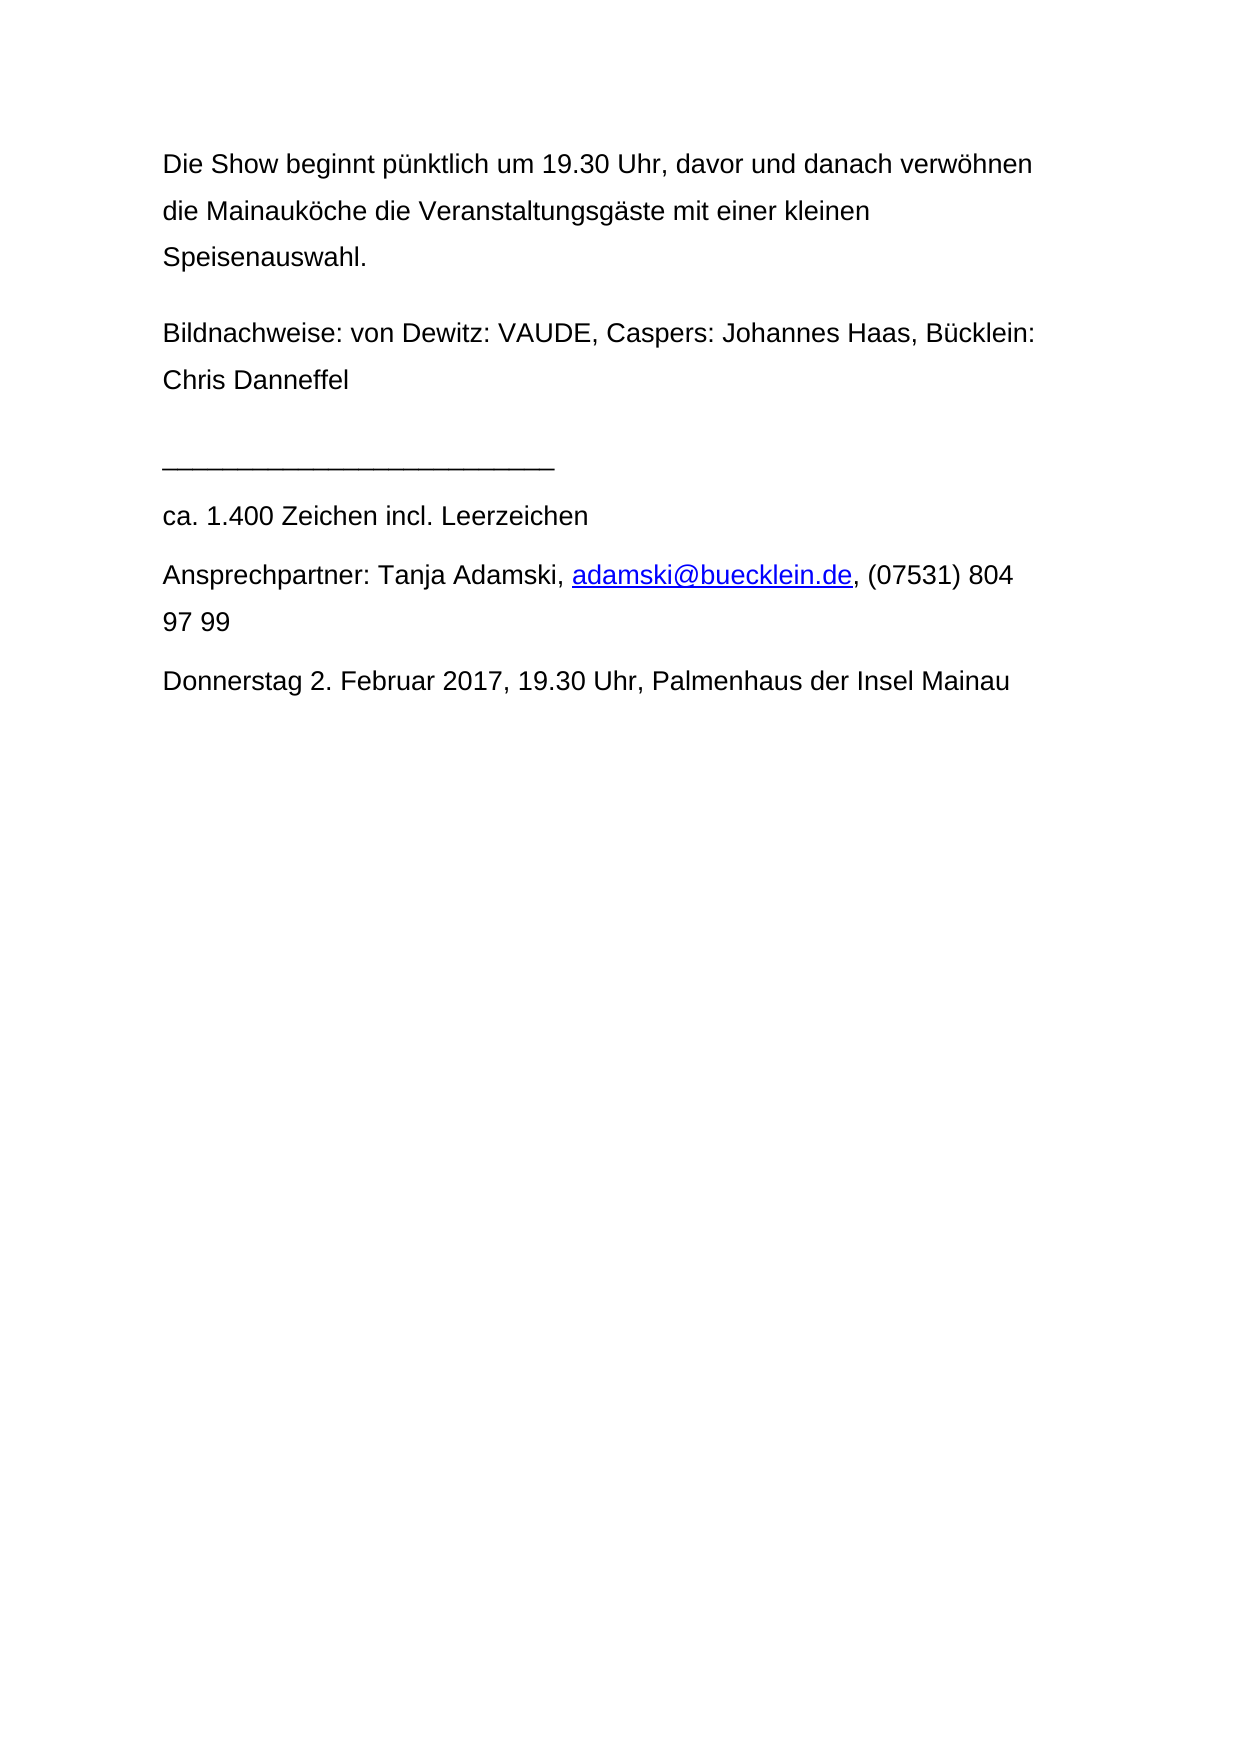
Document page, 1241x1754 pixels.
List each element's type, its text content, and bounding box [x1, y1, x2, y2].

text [162, 148, 1049, 273]
text __________________________ [162, 440, 1049, 472]
text Ansprechpartner: Tanja Adamski, adamski@buecklein.de, (07531) 804 97 99 [162, 559, 1049, 637]
text Bildnachweise: von Dewitz: VAUDE, Caspers: Johannes Haas, Bücklein: Chris Danneffel [162, 317, 1049, 396]
text ca. 1.400 Zeichen incl. Leerzeichen [162, 500, 1049, 531]
text Donnerstag 2. Februar 2017, 19.30 Uhr, Palmenhaus der Insel Mainau [162, 665, 1049, 697]
